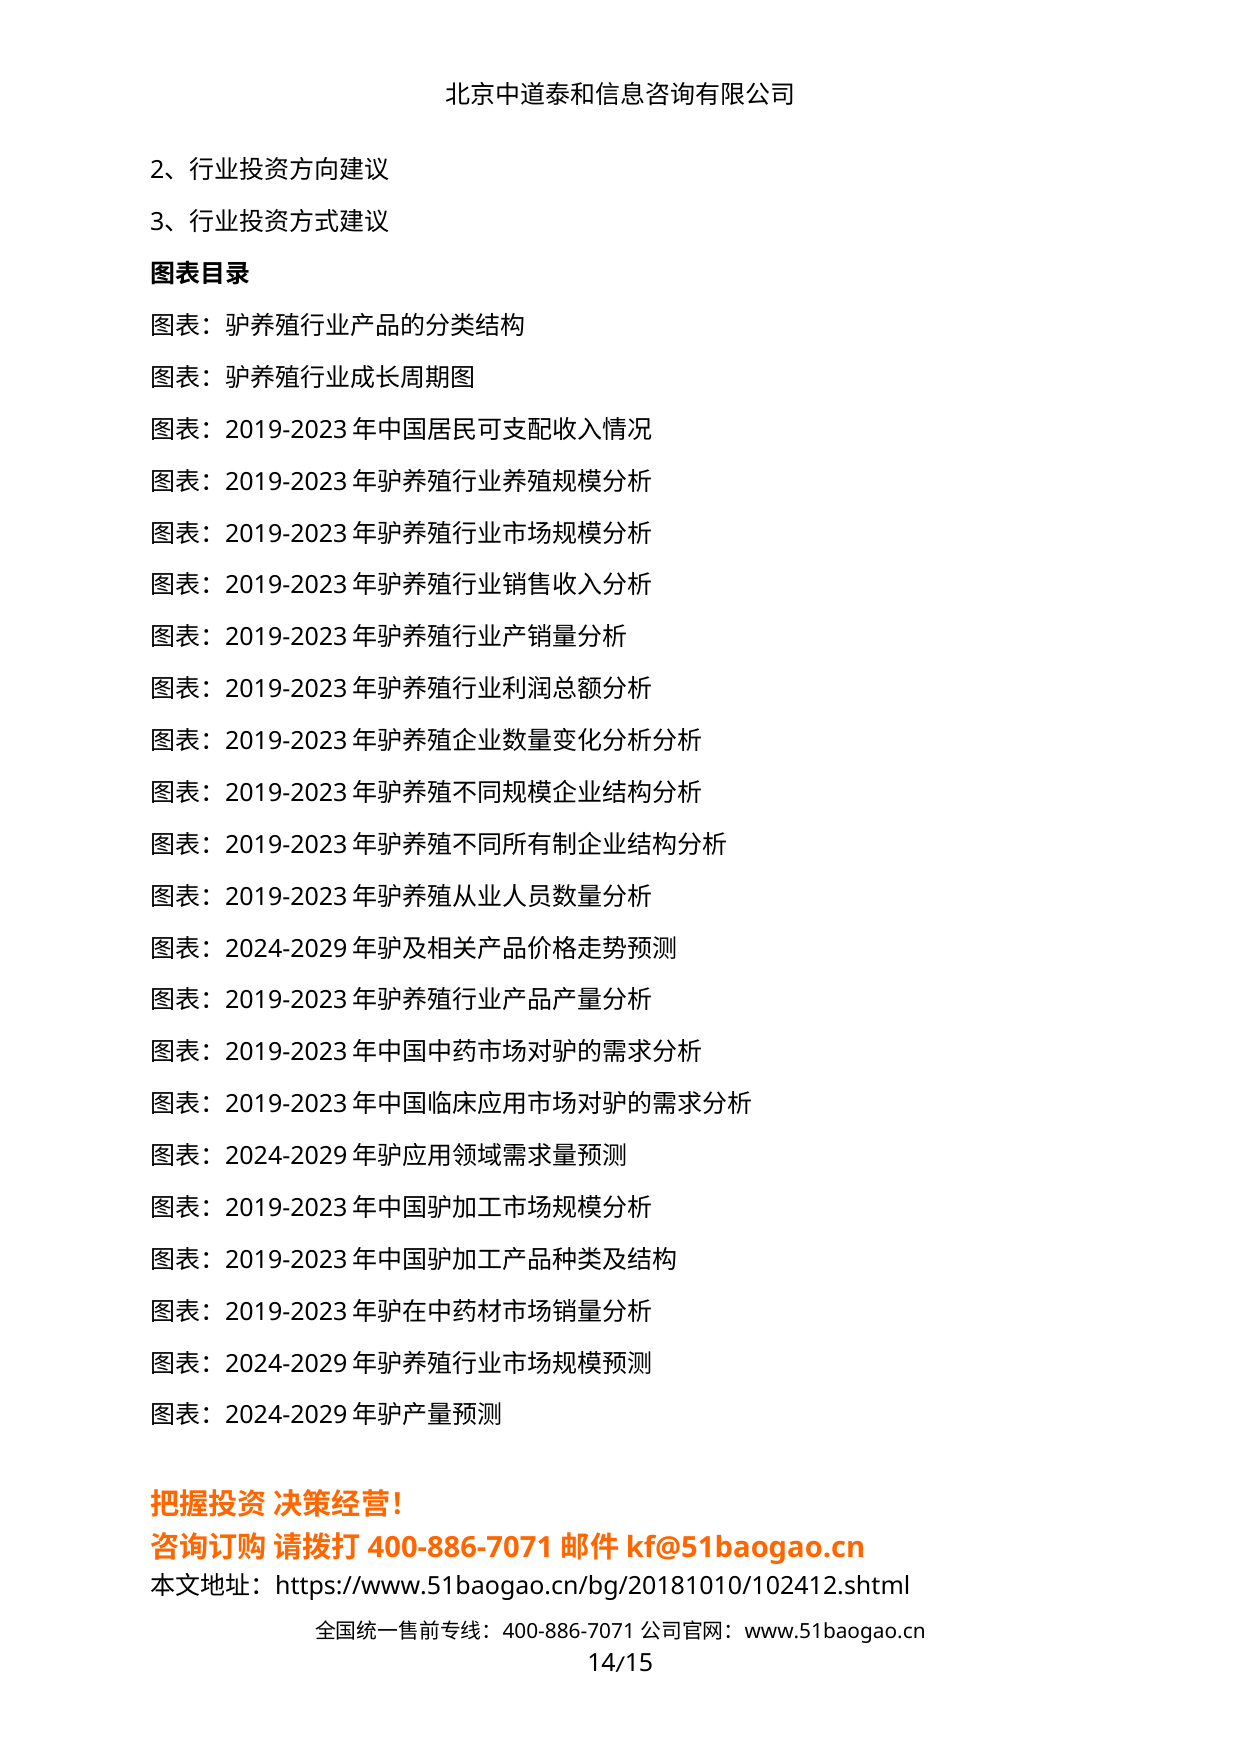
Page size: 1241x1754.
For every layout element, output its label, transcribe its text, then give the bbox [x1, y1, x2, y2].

text 图表：2019-2023年中国临床应用市场对驴的需求分析 [150, 1084, 1090, 1120]
text 图表：2019-2023年中国驴加工市场规模分析 [150, 1187, 1090, 1224]
text 图表：2019-2023年驴养殖行业养殖规模分析 [150, 461, 1090, 497]
text 图表：驴养殖行业产品的分类结构 [150, 306, 1090, 342]
text 图表：2019-2023年驴养殖行业市场规模分析 [150, 513, 1090, 549]
text 图表：2019-2023年中国中药市场对驴的需求分析 [150, 1032, 1090, 1068]
text 把握投资 决策经营！咨询订购 请拨打 400-886-7071 邮件 kf@51baogao.cn本文地址：https://www.51baogao.cn/bg/20181010/102412.shtml [150, 1447, 1090, 1602]
text 图表：驴养殖行业成长周期图 [150, 357, 1090, 394]
text 图表：2019-2023年驴在中药材市场销量分析 [150, 1291, 1090, 1327]
text 图表：2024-2029年驴应用领域需求量预测 [150, 1136, 1090, 1172]
text 图表：2024-2029年驴及相关产品价格走势预测 [150, 928, 1090, 964]
text 图表目录 [150, 254, 1090, 290]
text 图表：2019-2023年驴养殖企业数量变化分析分析 [150, 721, 1090, 757]
text 图表：2019-2023年中国驴加工产品种类及结构 [150, 1239, 1090, 1276]
text 图表：2019-2023年中国居民可支配收入情况 [150, 409, 1090, 446]
text 图表：2024-2029年驴产量预测 [150, 1395, 1090, 1431]
text 图表：2024-2029年驴养殖行业市场规模预测 [150, 1343, 1090, 1379]
text 图表：2019-2023年驴养殖不同所有制企业结构分析 [150, 824, 1090, 861]
text 图表：2019-2023年驴养殖不同规模企业结构分析 [150, 772, 1090, 809]
text 图表：2019-2023年驴养殖行业产销量分析 [150, 617, 1090, 653]
text 图表：2019-2023年驴养殖行业产品产量分析 [150, 980, 1090, 1016]
text 图表：2019-2023年驴养殖从业人员数量分析 [150, 876, 1090, 912]
text 2、行业投资方向建议 [150, 150, 1090, 186]
text 图表：2019-2023年驴养殖行业销售收入分析 [150, 565, 1090, 601]
text 3、行业投资方式建议 [150, 202, 1090, 238]
text 图表：2019-2023年驴养殖行业利润总额分析 [150, 669, 1090, 705]
